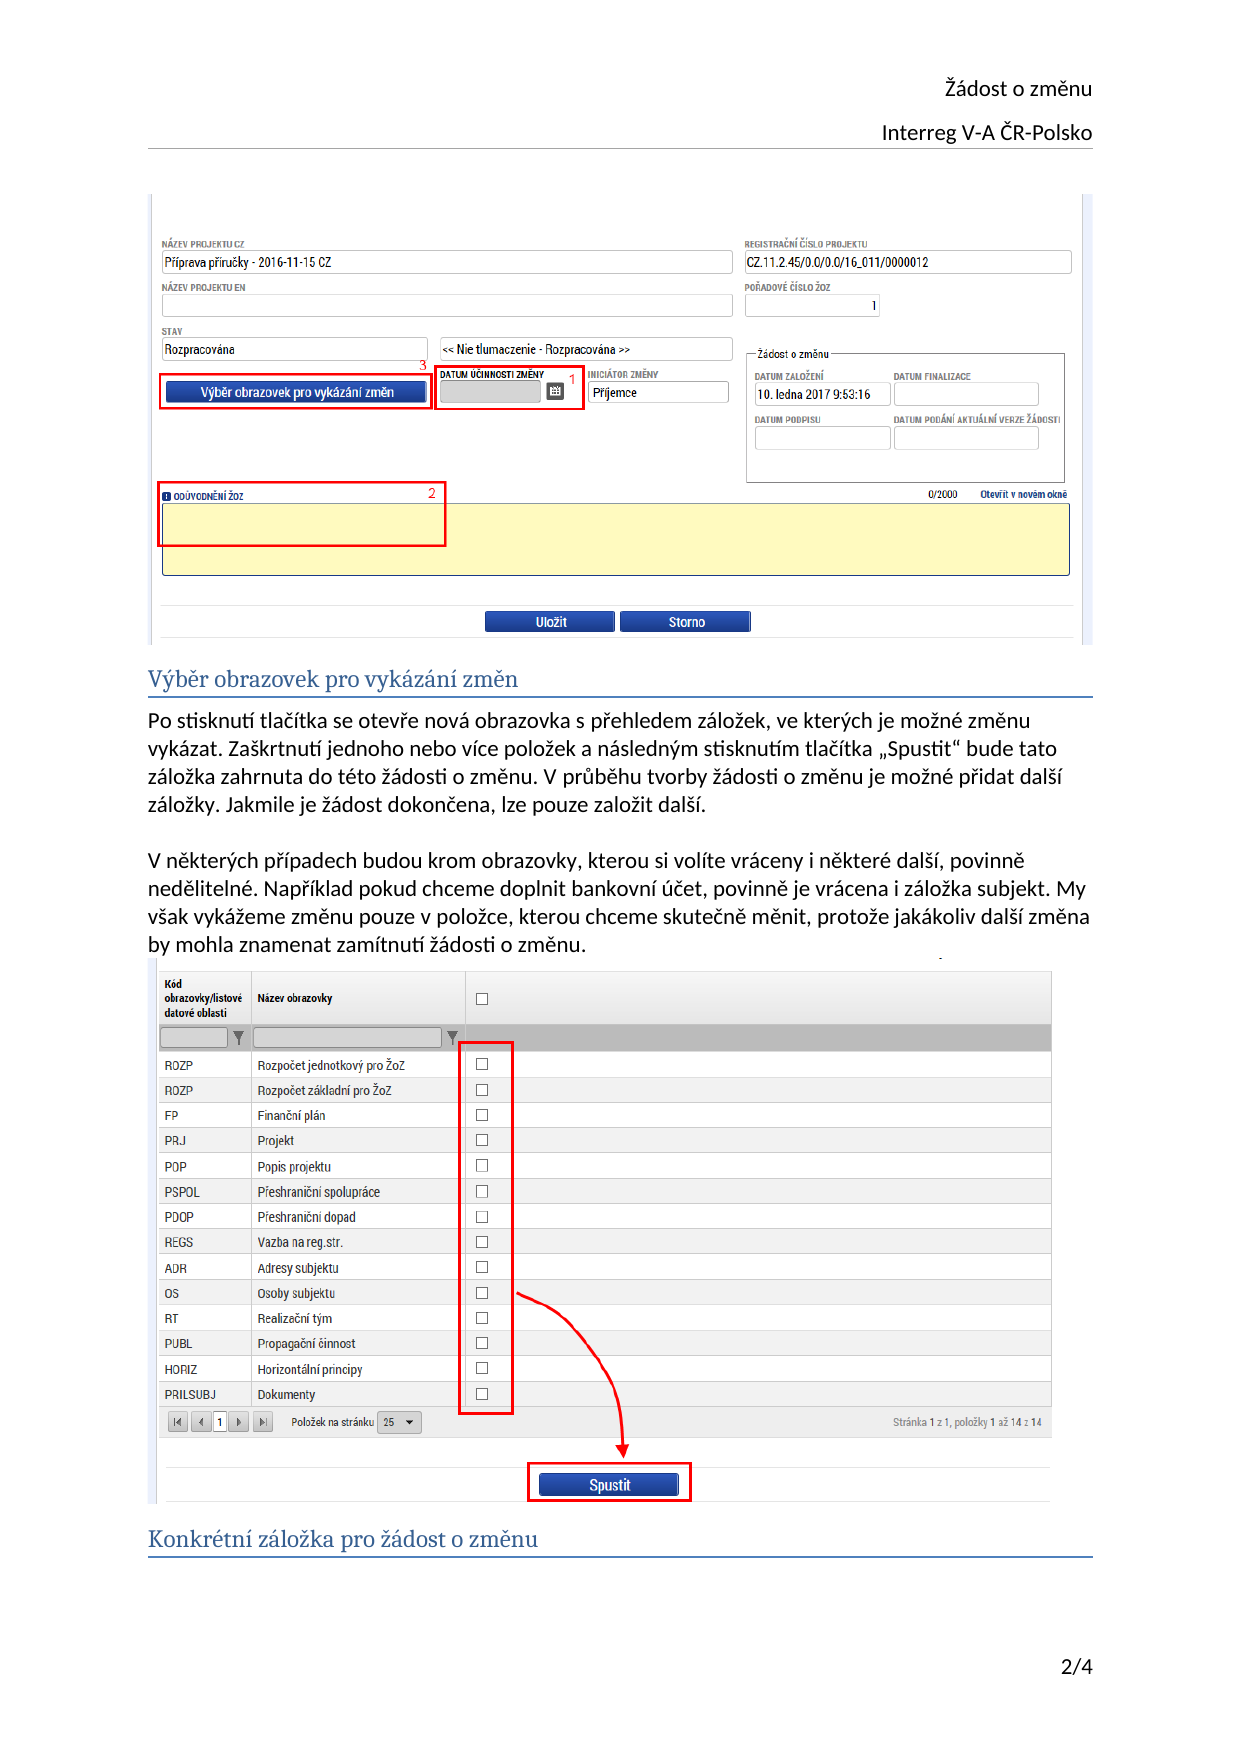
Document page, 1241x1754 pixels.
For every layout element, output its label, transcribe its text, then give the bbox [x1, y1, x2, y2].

text Po stisknutí tlačítka se otevře nová obrazovka s přehledem záložek, ve kterých je možné změnu vykázat. Zaškrtnutí jednoho nebo více položek a následným stisknutím tlačítka „Spustit“ bude tato záložka zahrnuta do této žádosti o změnu. V průběhu tvorby žádosti o změnu je možné přidat další záložky. Jakmile je žádost dokončena, lze pouze založit další. [148, 706, 1093, 818]
subtitle Konkrétní záložka pro žádost o změnu [148, 1525, 1093, 1556]
text V některých případech budou krom obrazovky, kterou si volíte vráceny i některé další, povinně nedělitelné. Například pokud chceme doplnit bankovní účet, povinně je vrácena i záložka subjekt. My však vykážeme změnu pouze v položce, kterou chceme skutečně měnit, protože jakákoliv další změna by mohla znamenat zamítnutí žádosti o změnu. [148, 846, 1093, 958]
subtitle Výběr obrazovek pro vykázání změn [148, 665, 1093, 696]
picture [147, 958, 1093, 1504]
picture [147, 194, 1093, 645]
